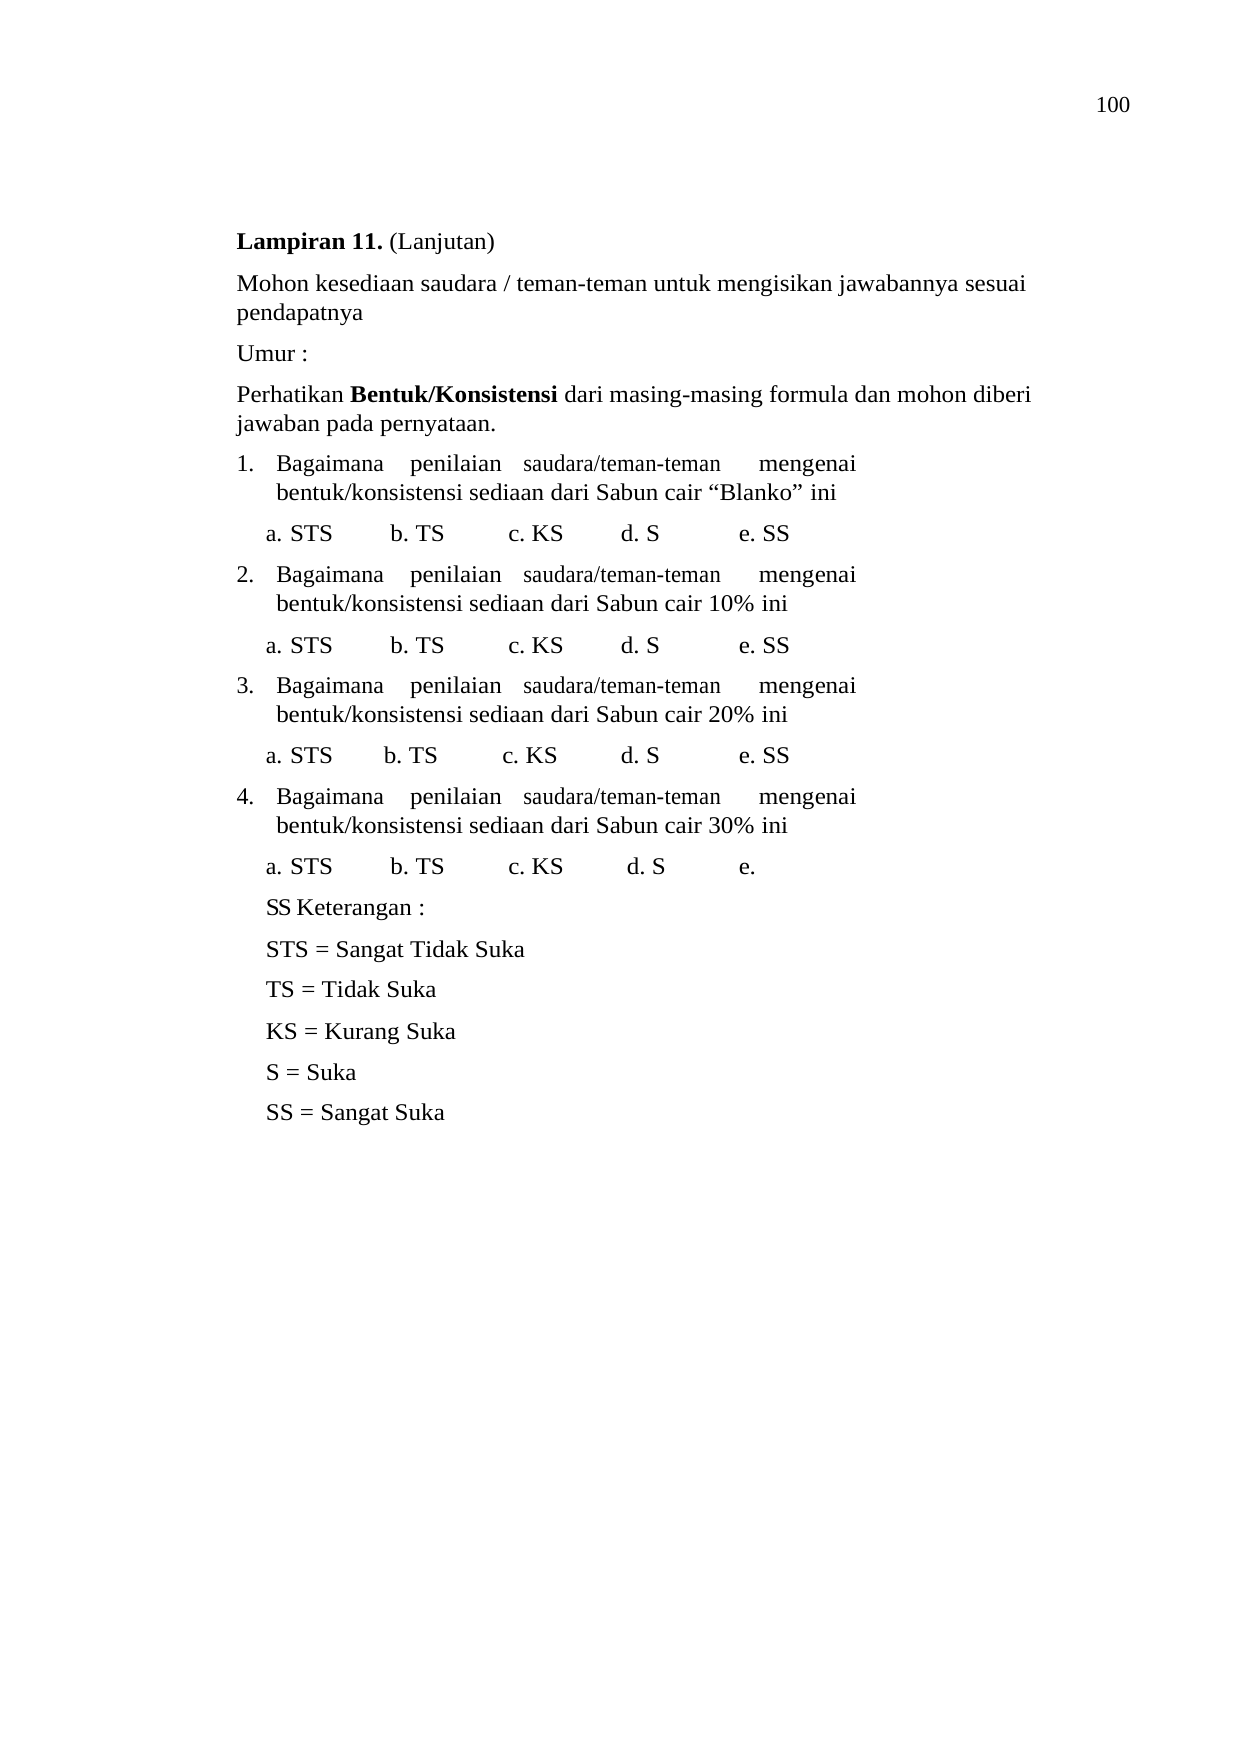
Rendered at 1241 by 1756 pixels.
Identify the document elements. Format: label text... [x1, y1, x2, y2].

list Bagaimana penilaian saudara/teman-teman mengenai bentuk/konsistensi sediaan dari Sabun cair “Blanko” ini [236, 449, 1062, 506]
list STS b. TS c. KS d. S e. SS Keterangan : [266, 852, 787, 921]
text Umur : [236, 339, 1130, 366]
list Bagaimana penilaian saudara/teman-teman mengenai bentuk/konsistensi sediaan dari Sabun cair 20% ini [236, 671, 1062, 728]
text KS = Kurang Suka S = Suka [266, 1017, 468, 1085]
text SS = Sangat Suka [266, 1098, 1130, 1126]
text Lampiran 11. (Lanjutan) [236, 227, 1130, 255]
text STS = Sangat Tidak Suka TS = Tidak Suka [266, 935, 553, 1003]
list Bagaimana penilaian saudara/teman-teman mengenai bentuk/konsistensi sediaan dari Sabun cair 10% ini [236, 560, 1062, 616]
text Perhatikan Bentuk/Konsistensi dari masing-masing formula dan mohon diberi jawaban pada pernyataan. [236, 380, 1035, 437]
list STS b. TS c. KS d. S e. SS [266, 519, 1130, 546]
list Bagaimana penilaian saudara/teman-teman mengenai bentuk/konsistensi sediaan dari Sabun cair 30% ini [236, 782, 1062, 838]
list STS b. TS c. KS d. S e. SS [266, 741, 1130, 768]
text Mohon kesediaan saudara / teman-teman untuk mengisikan jawabannya sesuai pendapatnya [236, 269, 1030, 325]
list STS b. TS c. KS d. S e. SS [266, 631, 1130, 658]
